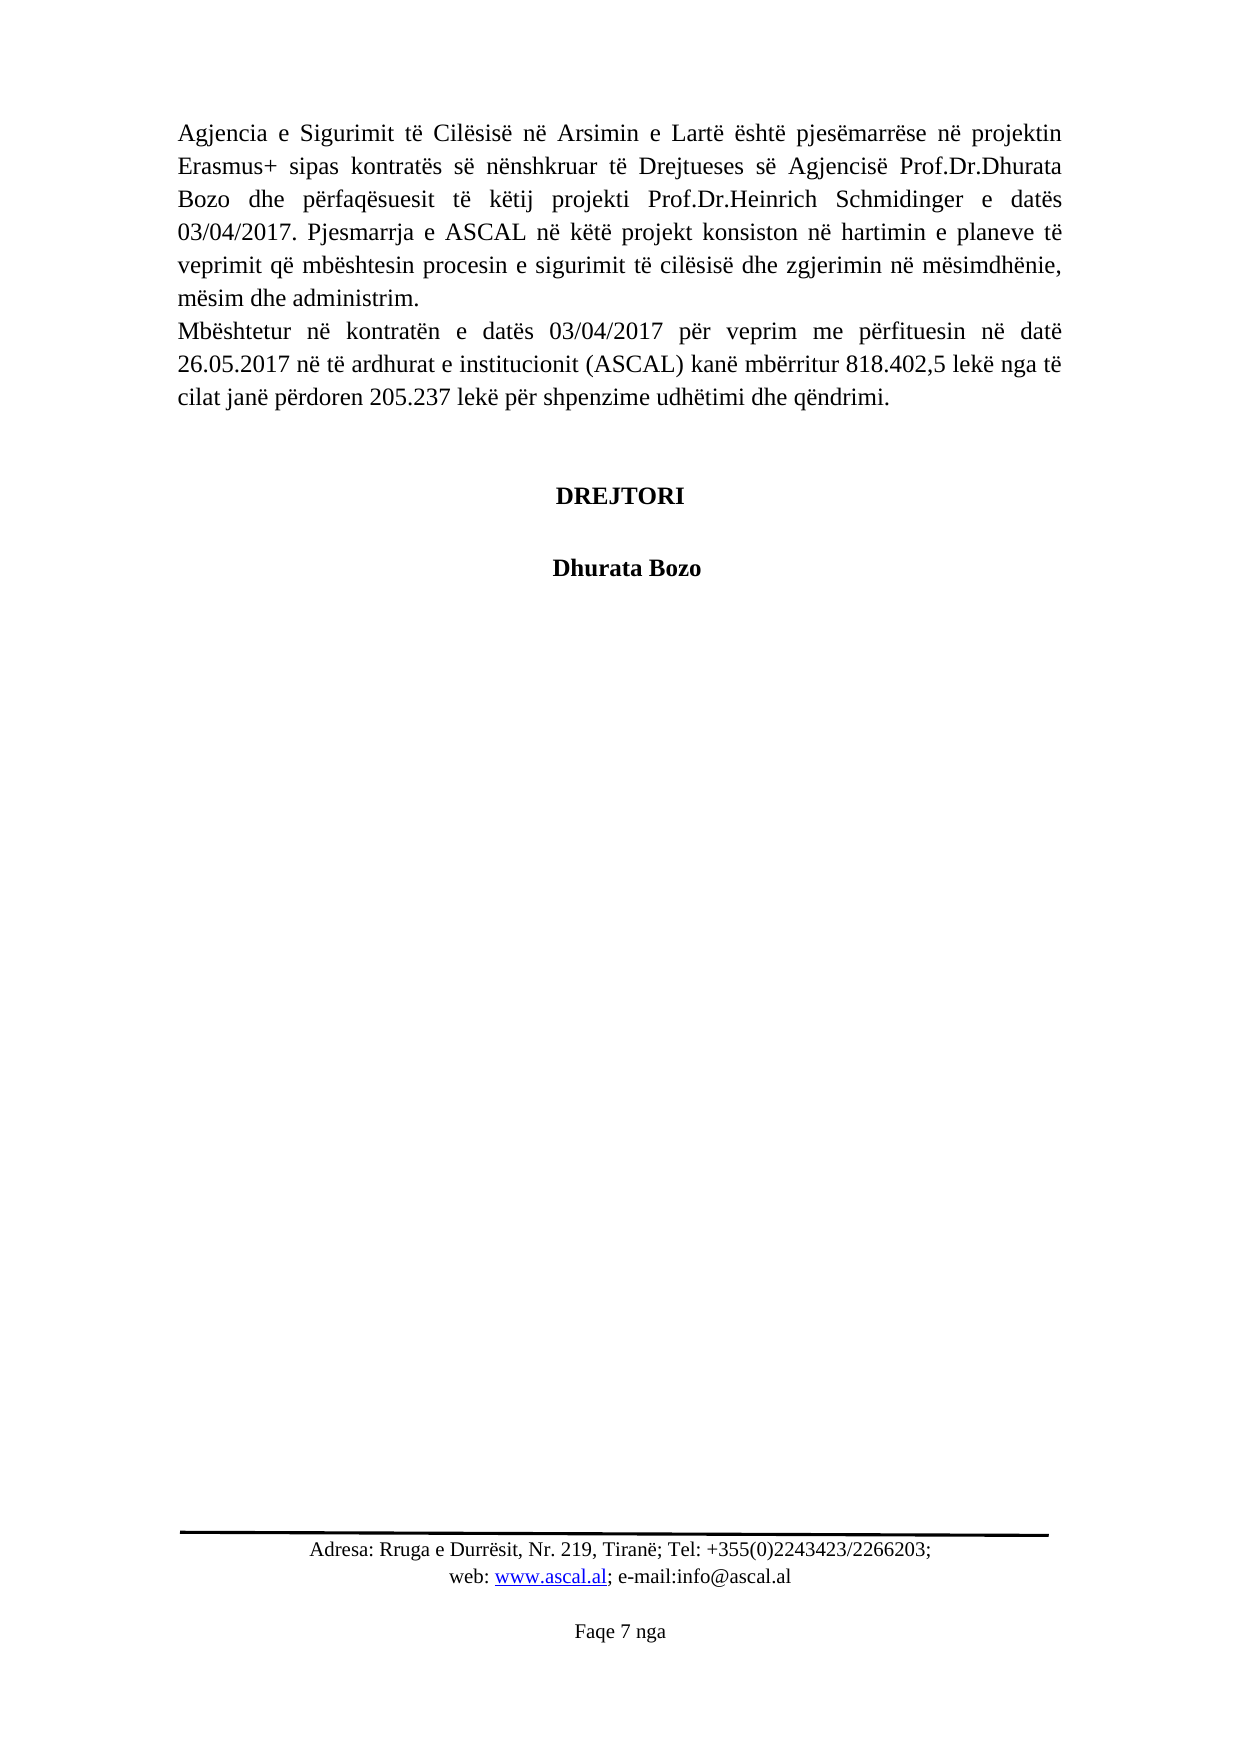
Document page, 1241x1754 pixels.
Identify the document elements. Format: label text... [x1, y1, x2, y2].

text Dhurata Bozo [177, 553, 1063, 582]
text dREJTORI [177, 481, 1063, 510]
text Agjencia e Sigurimit të Cilësisë në Arsimin e Lartë është pjesëmarrëse në projektin Erasmus+ sipas kontratës së nënshkruar të Drejtueses së Agjencisë Prof.Dr.Dhurata Bozo dhe përfaqësuesit të këtij projekti Prof.Dr.Heinrich Schmidinger e datës 03/04/2017. Pjesmarrja e ASCAL në këtë projekt konsiston në hartimin e planeve të veprimit që mbështesin procesin e sigurimit të cilësisë dhe zgjerimin në mësimdhënie, mësim dhe administrim. [177, 118, 1063, 312]
text Mbështetur në kontratën e datës 03/04/2017 për veprim me përfituesin në datë 26.05.2017 në të ardhurat e institucionit (ASCAL) kanë mbërritur 818.402,5 lekë nga të cilat janë përdoren 205.237 lekë për shpenzime udhëtimi dhe qëndrimi. [177, 316, 1063, 411]
